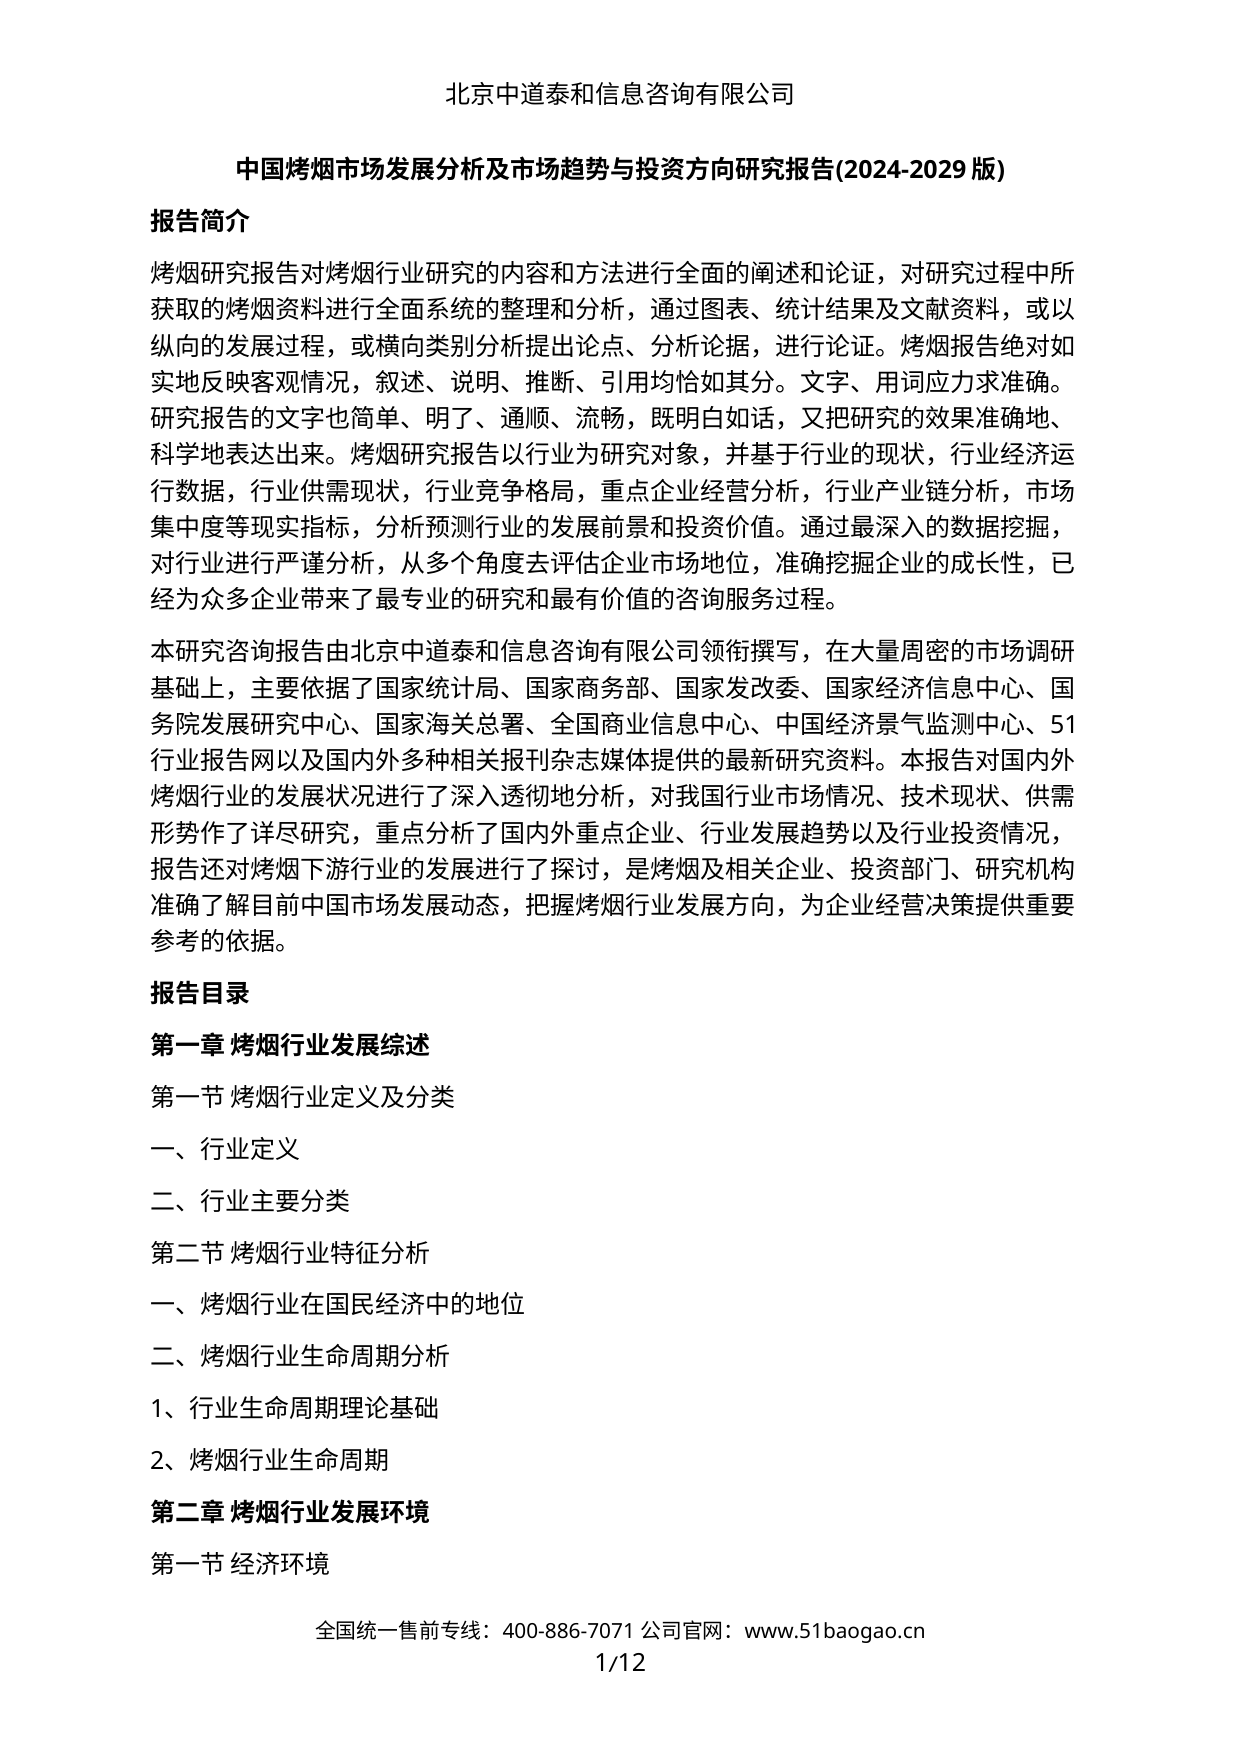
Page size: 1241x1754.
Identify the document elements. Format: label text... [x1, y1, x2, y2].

text 第一节 烤烟行业定义及分类 [150, 1077, 1090, 1114]
text 2、烤烟行业生命周期 [150, 1441, 1090, 1477]
text 一、行业定义 [150, 1129, 1090, 1166]
text 1、行业生命周期理论基础 [150, 1389, 1090, 1425]
text 本研究咨询报告由北京中道泰和信息咨询有限公司领衔撰写，在大量周密的市场调研基础上，主要依据了国家统计局、国家商务部、国家发改委、国家经济信息中心、国务院发展研究中心、国家海关总署、全国商业信息中心、中国经济景气监测中心、51行业报告网以及国内外多种相关报刊杂志媒体提供的最新研究资料。本报告对国内外烤烟行业的发展状况进行了深入透彻地分析，对我国行业市场情况、技术现状、供需形势作了详尽研究，重点分析了国内外重点企业、行业发展趋势以及行业投资情况，报告还对烤烟下游行业的发展进行了探讨，是烤烟及相关企业、投资部门、研究机构准确了解目前中国市场发展动态，把握烤烟行业发展方向，为企业经营决策提供重要参考的依据。 [150, 632, 1090, 958]
text 二、烤烟行业生命周期分析 [150, 1337, 1090, 1373]
text 中国烤烟市场发展分析及市场趋势与投资方向研究报告(2024-2029版) [150, 150, 1090, 186]
text 一、烤烟行业在国民经济中的地位 [150, 1285, 1090, 1321]
text 报告简介 [150, 202, 1090, 238]
text 第二节 烤烟行业特征分析 [150, 1233, 1090, 1269]
text 烤烟研究报告对烤烟行业研究的内容和方法进行全面的阐述和论证，对研究过程中所获取的烤烟资料进行全面系统的整理和分析，通过图表、统计结果及文献资料，或以纵向的发展过程，或横向类别分析提出论点、分析论据，进行论证。烤烟报告绝对如实地反映客观情况，叙述、说明、推断、引用均恰如其分。文字、用词应力求准确。研究报告的文字也简单、明了、通顺、流畅，既明白如话，又把研究的效果准确地、科学地表达出来。烤烟研究报告以行业为研究对象，并基于行业的现状，行业经济运行数据，行业供需现状，行业竞争格局，重点企业经营分析，行业产业链分析，市场集中度等现实指标，分析预测行业的发展前景和投资价值。通过最深入的数据挖掘，对行业进行严谨分析，从多个角度去评估企业市场地位，准确挖掘企业的成长性，已经为众多企业带来了最专业的研究和最有价值的咨询服务过程。 [150, 254, 1090, 616]
text 二、行业主要分类 [150, 1181, 1090, 1217]
text 第一章 烤烟行业发展综述 [150, 1026, 1090, 1062]
text 报告目录 [150, 974, 1090, 1010]
text 第二章 烤烟行业发展环境 [150, 1492, 1090, 1529]
text 第一节 经济环境 [150, 1544, 1090, 1581]
